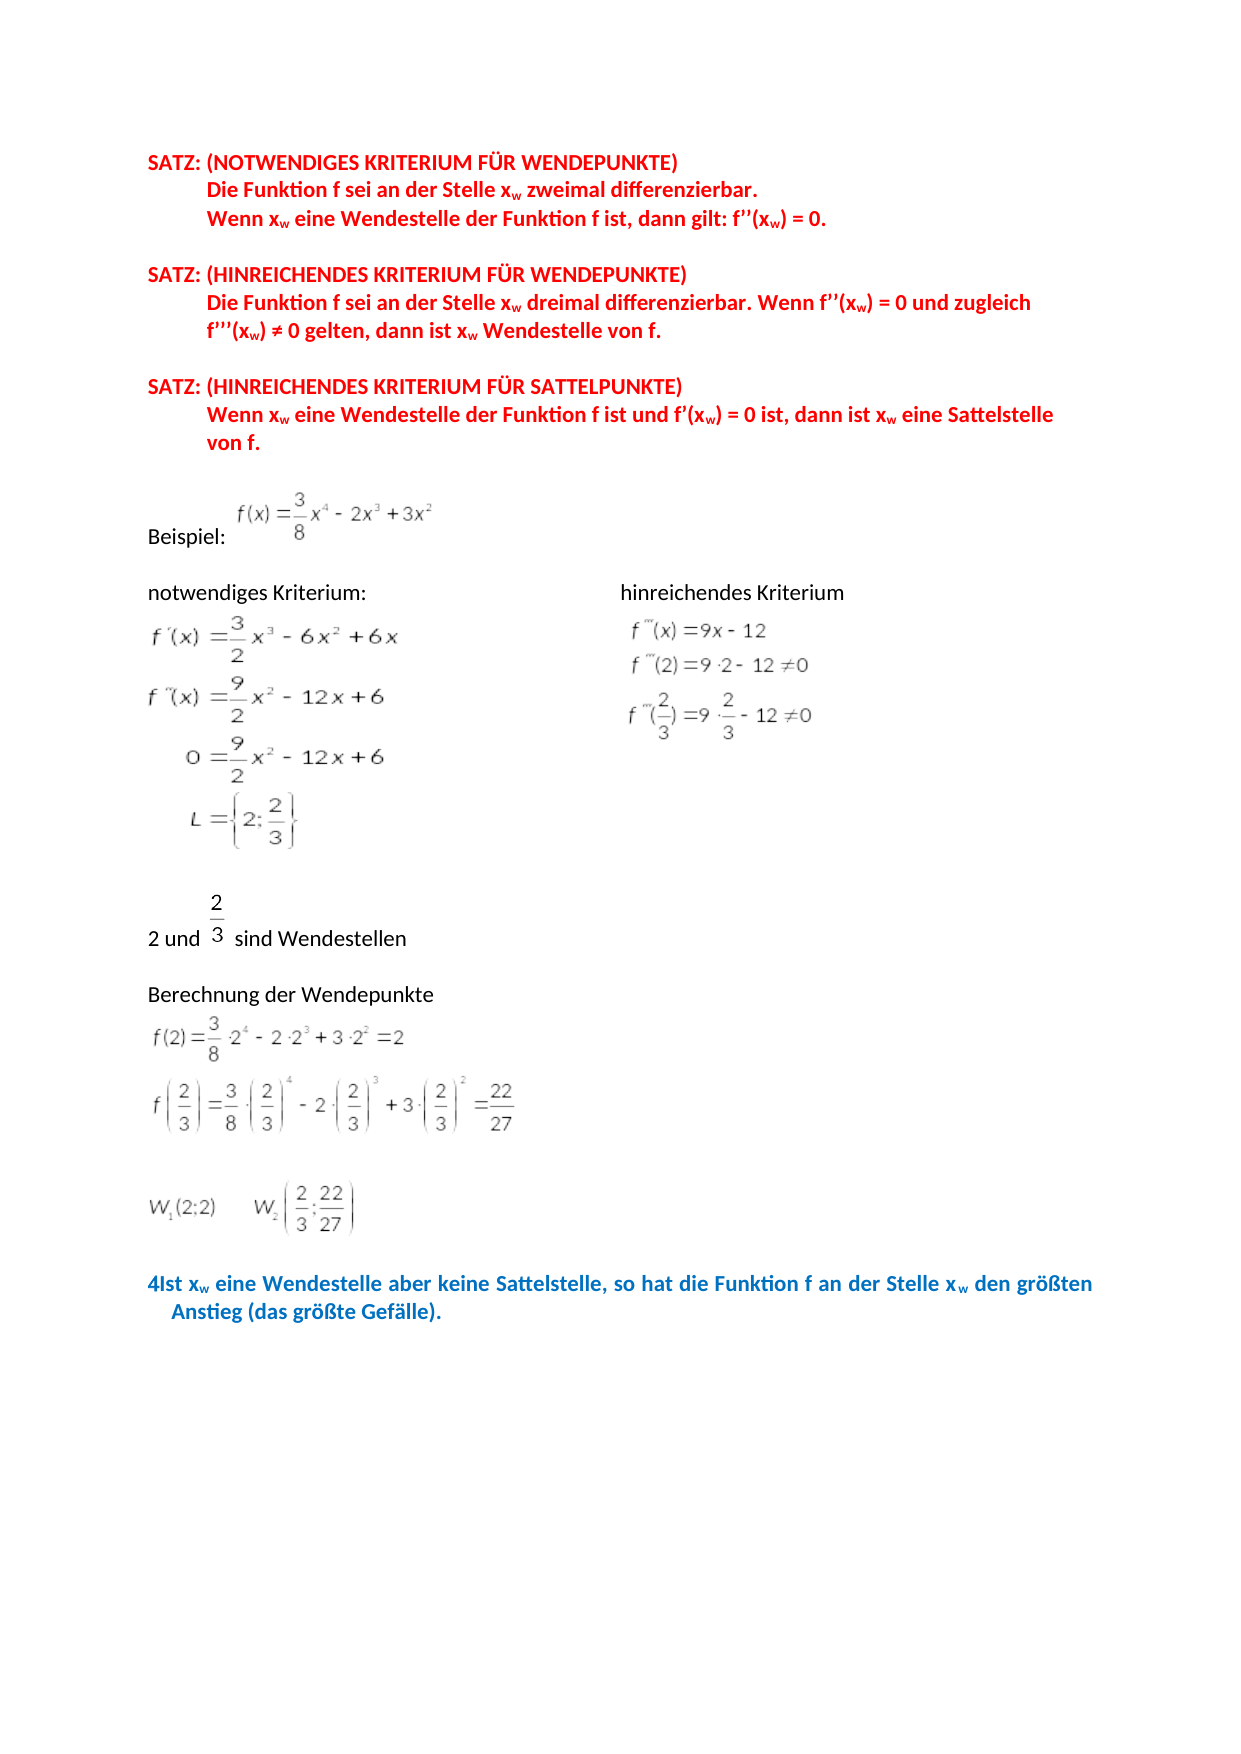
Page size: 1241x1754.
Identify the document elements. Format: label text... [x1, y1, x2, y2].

text 2 und sind Wendestellen [148, 887, 1093, 952]
text Beispiel: [148, 484, 1093, 551]
text Ist xw eine Wendestelle aber keine Sattelstelle, so hat die Funktion f an der Stelle xw den größten Anstieg (das größte Gefälle). [148, 1269, 1093, 1325]
text SATZ: (HINREICHENDES KRITERIUM FÜR SATTELPUNKTE) Wenn xw eine Wendestelle der Funktion f ist und f’(xw) = 0 ist, dann ist xw eine Sattelstelle von f. [148, 372, 1093, 456]
text Berechnung der Wendepunkte [148, 980, 1093, 1008]
text SATZ: (HINREICHENDES KRITERIUM FÜR WENDEPUNKTE) Die Funktion f sei an der Stelle xw dreimal differenzierbar. Wenn f’’(xw) = 0 und zugleich f’’’(xw) ≠ 0 gelten, dann ist xw Wendestelle von f. [148, 260, 1093, 344]
text SATZ: (NOTWENDIGES KRITERIUM FÜR WENDEPUNKTE) Die Funktion f sei an der Stelle xw zweimal differenzierbar. Wenn xw eine Wendestelle der Funktion f ist, dann gilt: f’’(xw) = 0. [148, 148, 1093, 232]
text notwendiges Kriterium: hinreichendes Kriterium [148, 578, 1093, 607]
